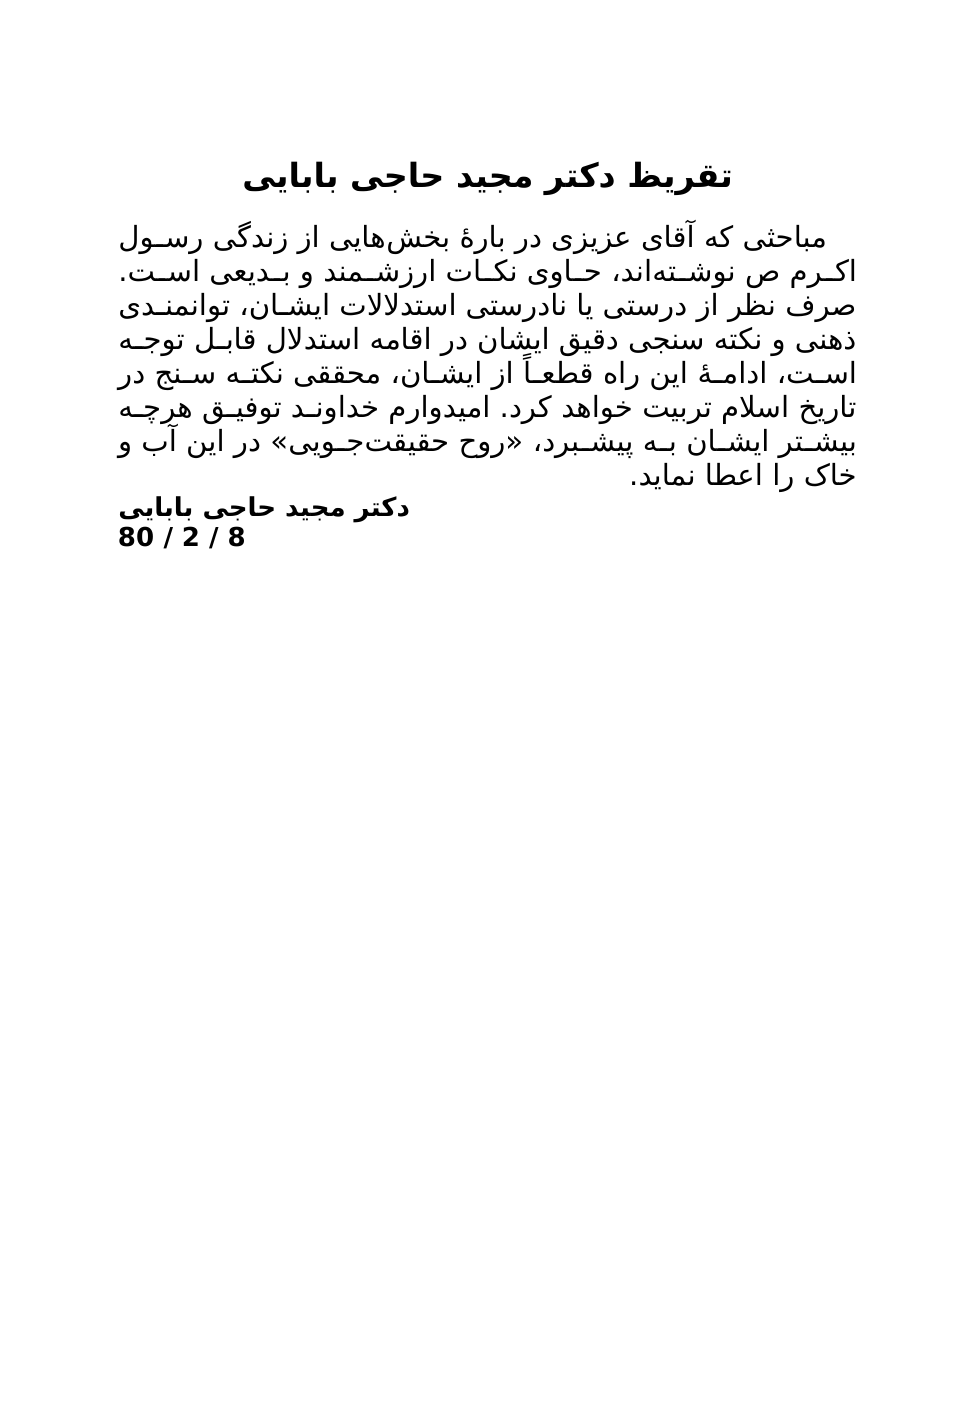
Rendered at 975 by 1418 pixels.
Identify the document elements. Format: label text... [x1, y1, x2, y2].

text دکتر مجید حاجی بابایی [118, 492, 857, 522]
text تقریظ دکتر مجید حاجی بابایی [118, 157, 857, 196]
text مباحثی که آقای عزیزی در بارۀ بخش‌هایی از زندگی رسول اکرم ص نوشته‌اند، حاوی نکات ارزشمند و بدیعی است. صرف نظر از درستی یا نادرستی استدلالات ایشان، توانمندی ذهنی و نکته سنجی دقیق ایشان در اقامه استدلال قابل توجه است، ادامۀ این راه قطعاً از ایشان، محققی نکته سنج در تاریخ اسلام تربیت خواهد کرد. امیدوارم خداوند توفیق هرچه بیشتر ایشان به پیشبرد، «روح حقیقت‌جویی» در این آب و خاک را اعطا نماید. [118, 221, 857, 492]
text 8 / 2 / 80 [118, 522, 857, 553]
